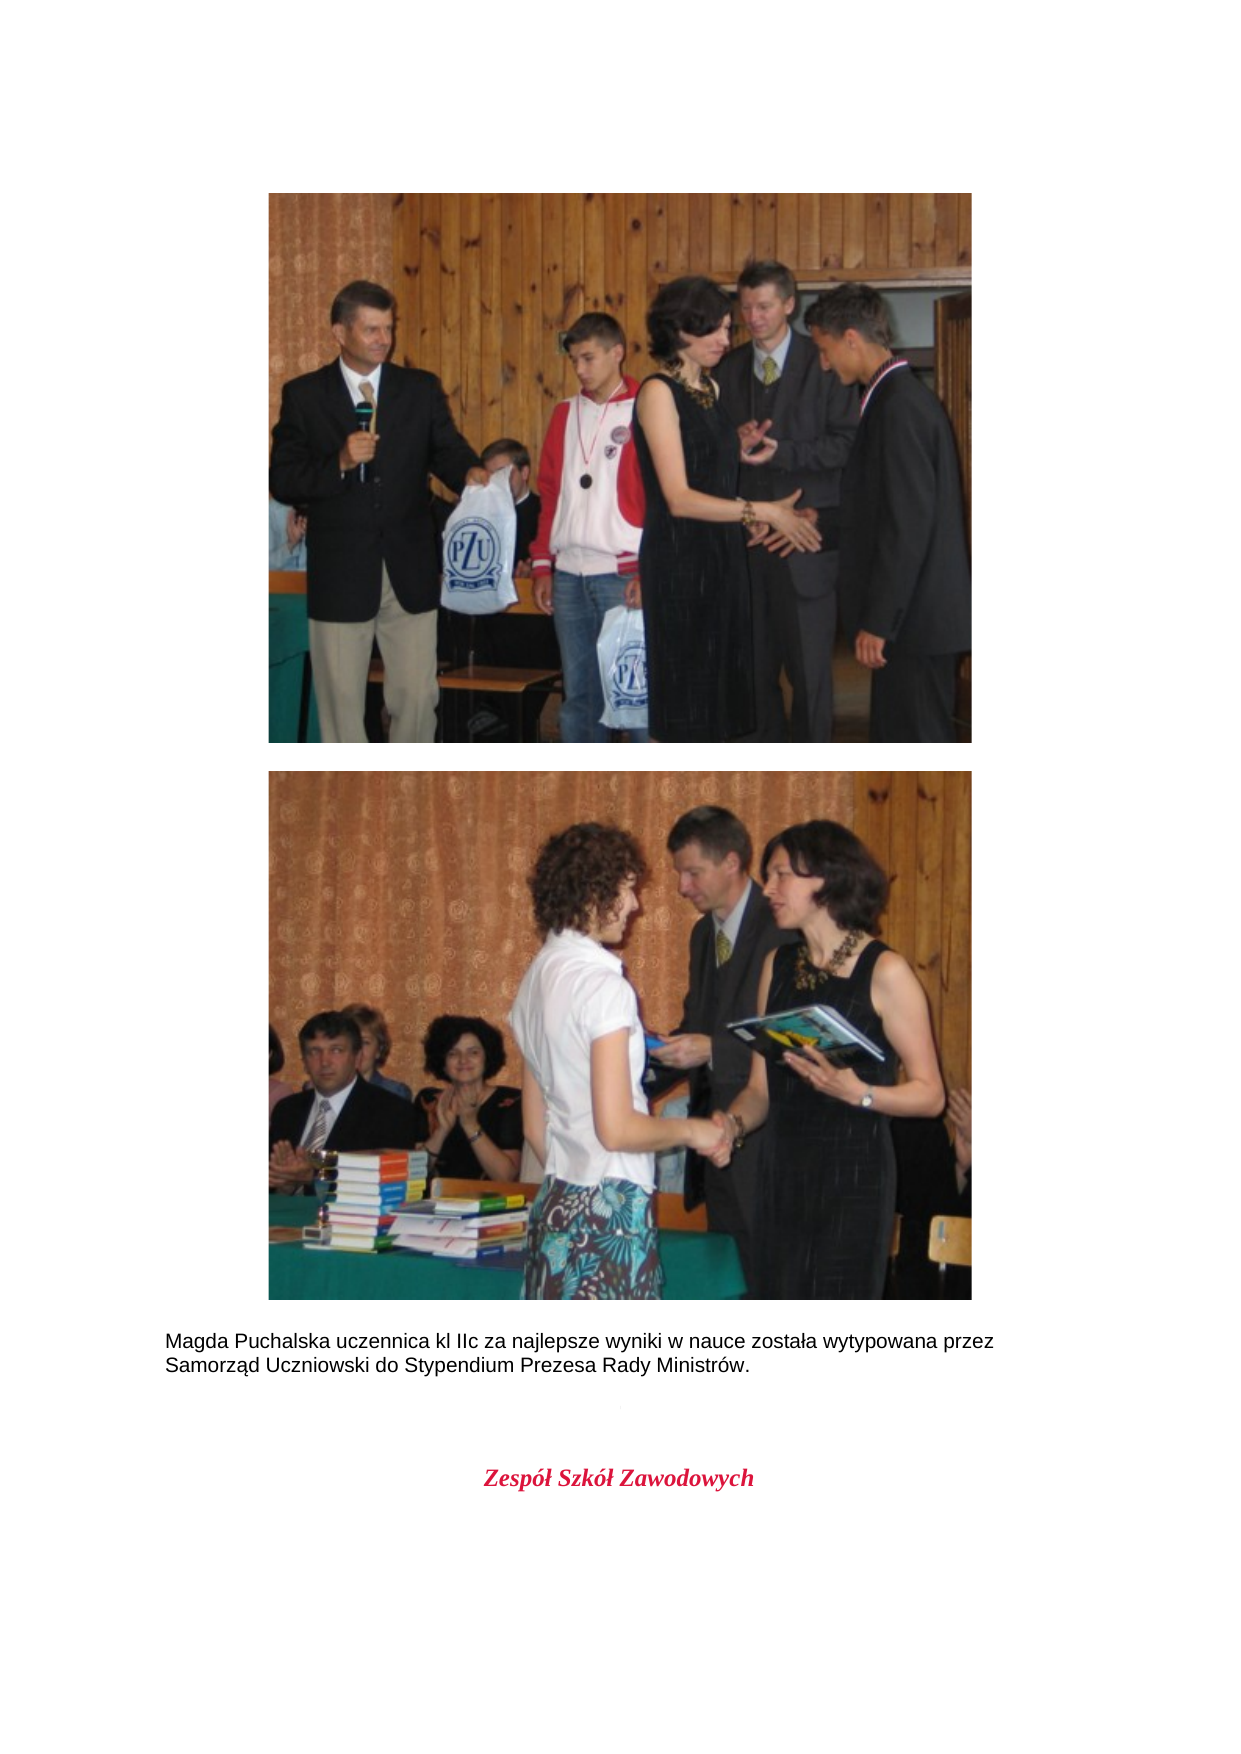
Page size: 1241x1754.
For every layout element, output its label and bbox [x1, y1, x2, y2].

picture [268, 771, 972, 1300]
table_cell [148, 148, 1093, 1538]
picture [268, 193, 972, 743]
